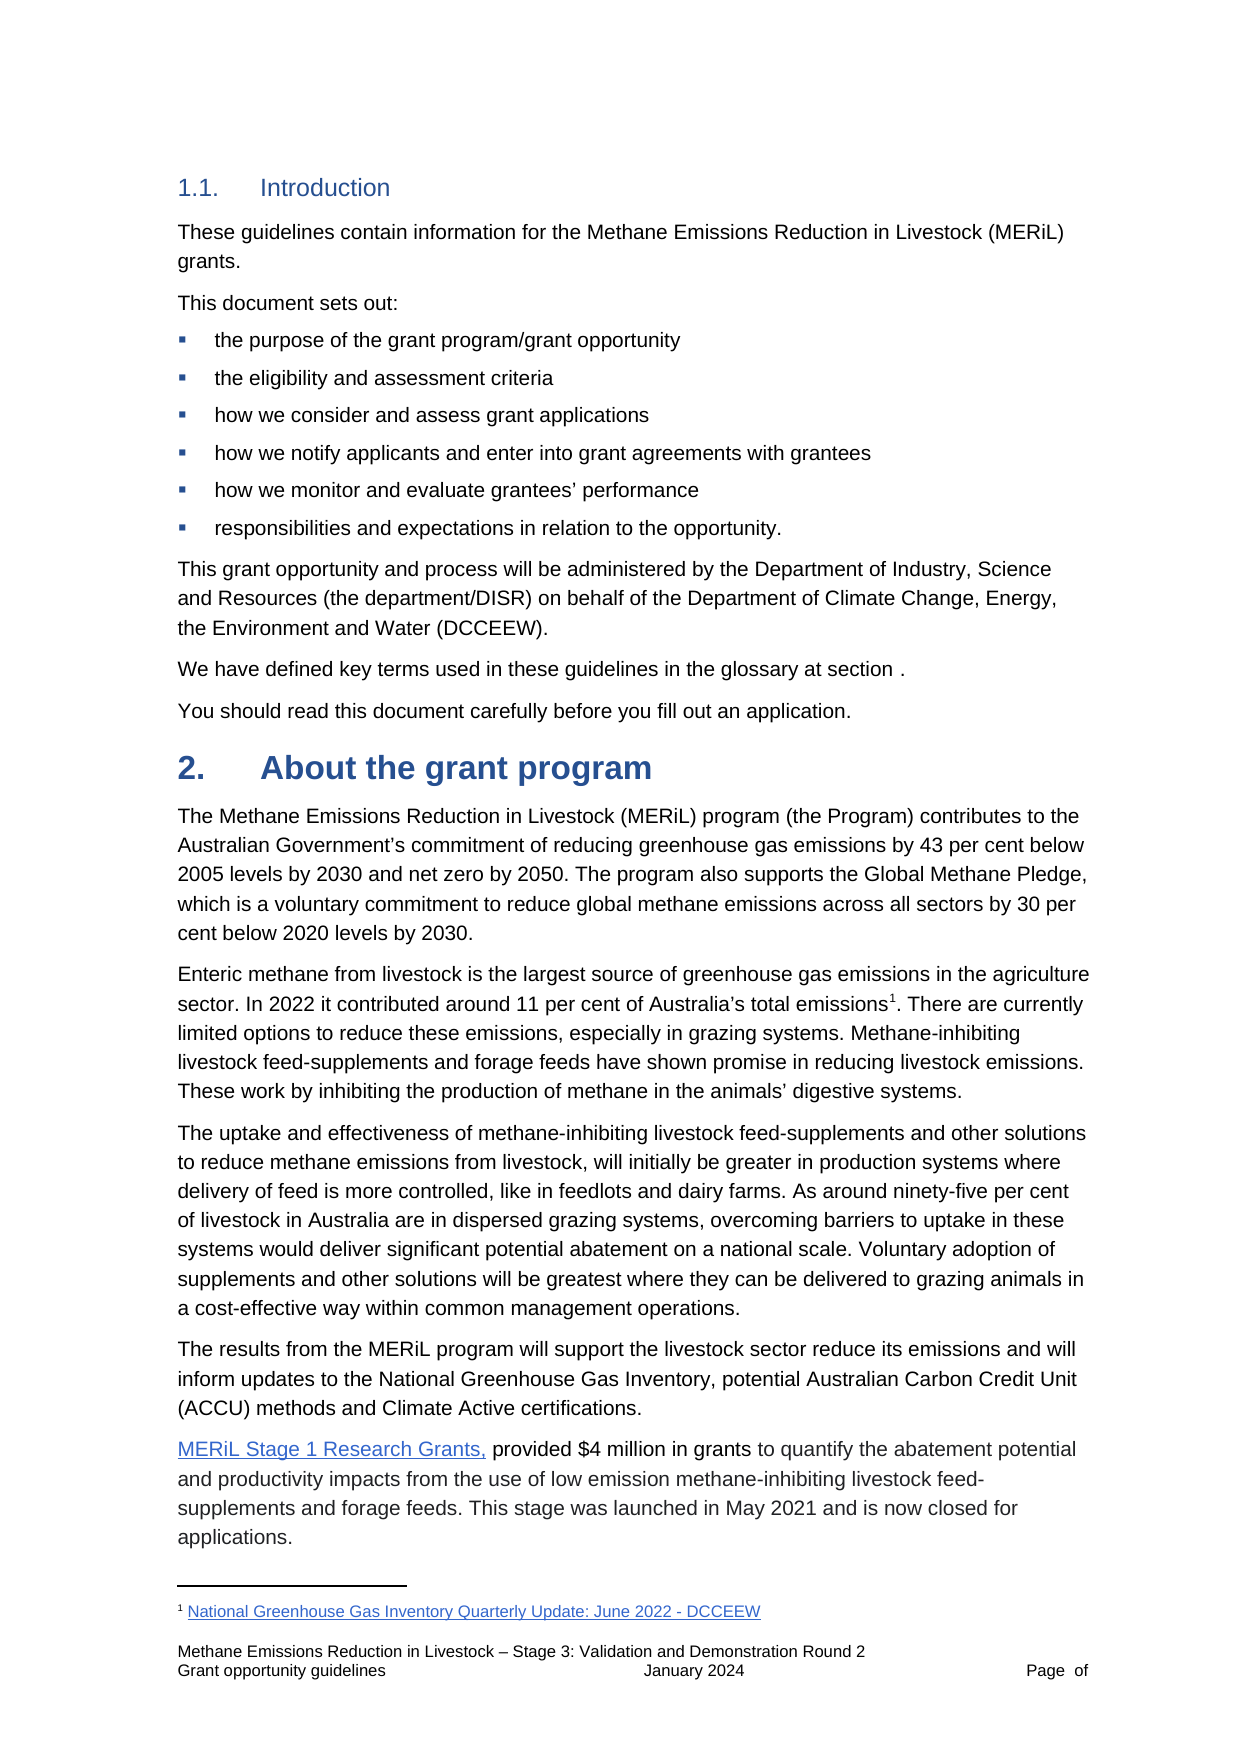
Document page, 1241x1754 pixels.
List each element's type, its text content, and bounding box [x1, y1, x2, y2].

text These guidelines contain information for the Methane Emissions Reduction in Livestock (MERiL) grants. [177, 214, 1092, 273]
text This document sets out: [177, 285, 1092, 314]
text This grant opportunity and process will be administered by the Department of Industry, Science and Resources (the department/DISR) on behalf of the Department of Climate Change, Energy, the Environment and Water (DCCEEW). [177, 552, 1092, 639]
text The uptake and effectiveness of methane-inhibiting livestock feed-supplements and other solutions to reduce methane emissions from livestock, will initially be greater in production systems where delivery of feed is more controlled, like in feedlots and dairy farms. As around ninety-five per cent of livestock in Australia are in dispersed grazing systems, overcoming barriers to uptake in these systems would deliver significant potential abatement on a national scale. Voluntary adoption of supplements and other solutions will be greatest where they can be delivered to grazing animals in a cost-effective way within common management operations. [177, 1115, 1092, 1319]
list responsibilities and expectations in relation to the opportunity. [177, 510, 1092, 539]
text We have defined key terms used in these guidelines in the glossary at section 14. [177, 652, 1092, 681]
text MERiL Stage 1 Research Grants, provided $4 million in grants to quantify the abatement potential and productivity impacts from the use of low emission methane-inhibiting livestock feed-supplements and forage feeds. This stage was launched in May 2021 and is now closed for applications. [177, 1432, 1092, 1549]
list the eligibility and assessment criteria [177, 360, 1092, 389]
text The Methane Emissions Reduction in Livestock (MERiL) program (the Program) contributes to the Australian Government’s commitment of reducing greenhouse gas emissions by 43 per cent below 2005 levels by 2030 and net zero by 2050. The program also supports the Global Methane Pledge, which is a voluntary commitment to reduce global methane emissions across all sectors by 30 per cent below 2020 levels by 2030. [177, 799, 1092, 944]
list how we notify applicants and enter into grant agreements with grantees [177, 435, 1092, 464]
text Enteric methane from livestock is the largest source of greenhouse gas emissions in the agriculture sector. In 2022 it contributed around 11 per cent of Australia’s total emissions. There are currently limited options to reduce these emissions, especially in grazing systems. Methane-inhibiting livestock feed-supplements and forage feeds have shown promise in reducing livestock emissions. These work by inhibiting the production of methane in the animals’ digestive systems. [177, 957, 1092, 1103]
list the purpose of the grant program/grant opportunity [177, 323, 1092, 352]
list how we consider and assess grant applications [177, 398, 1092, 427]
text You should read this document carefully before you fill out an application. [177, 693, 1092, 723]
subtitle Introduction [177, 173, 1092, 202]
subtitle About the grant program [177, 748, 1092, 786]
list how we monitor and evaluate grantees’ performance [177, 473, 1092, 502]
text The results from the MERiL program will support the livestock sector reduce its emissions and will inform updates to the National Greenhouse Gas Inventory, potential Australian Carbon Credit Unit (ACCU) methods and Climate Active certifications. [177, 1332, 1092, 1419]
